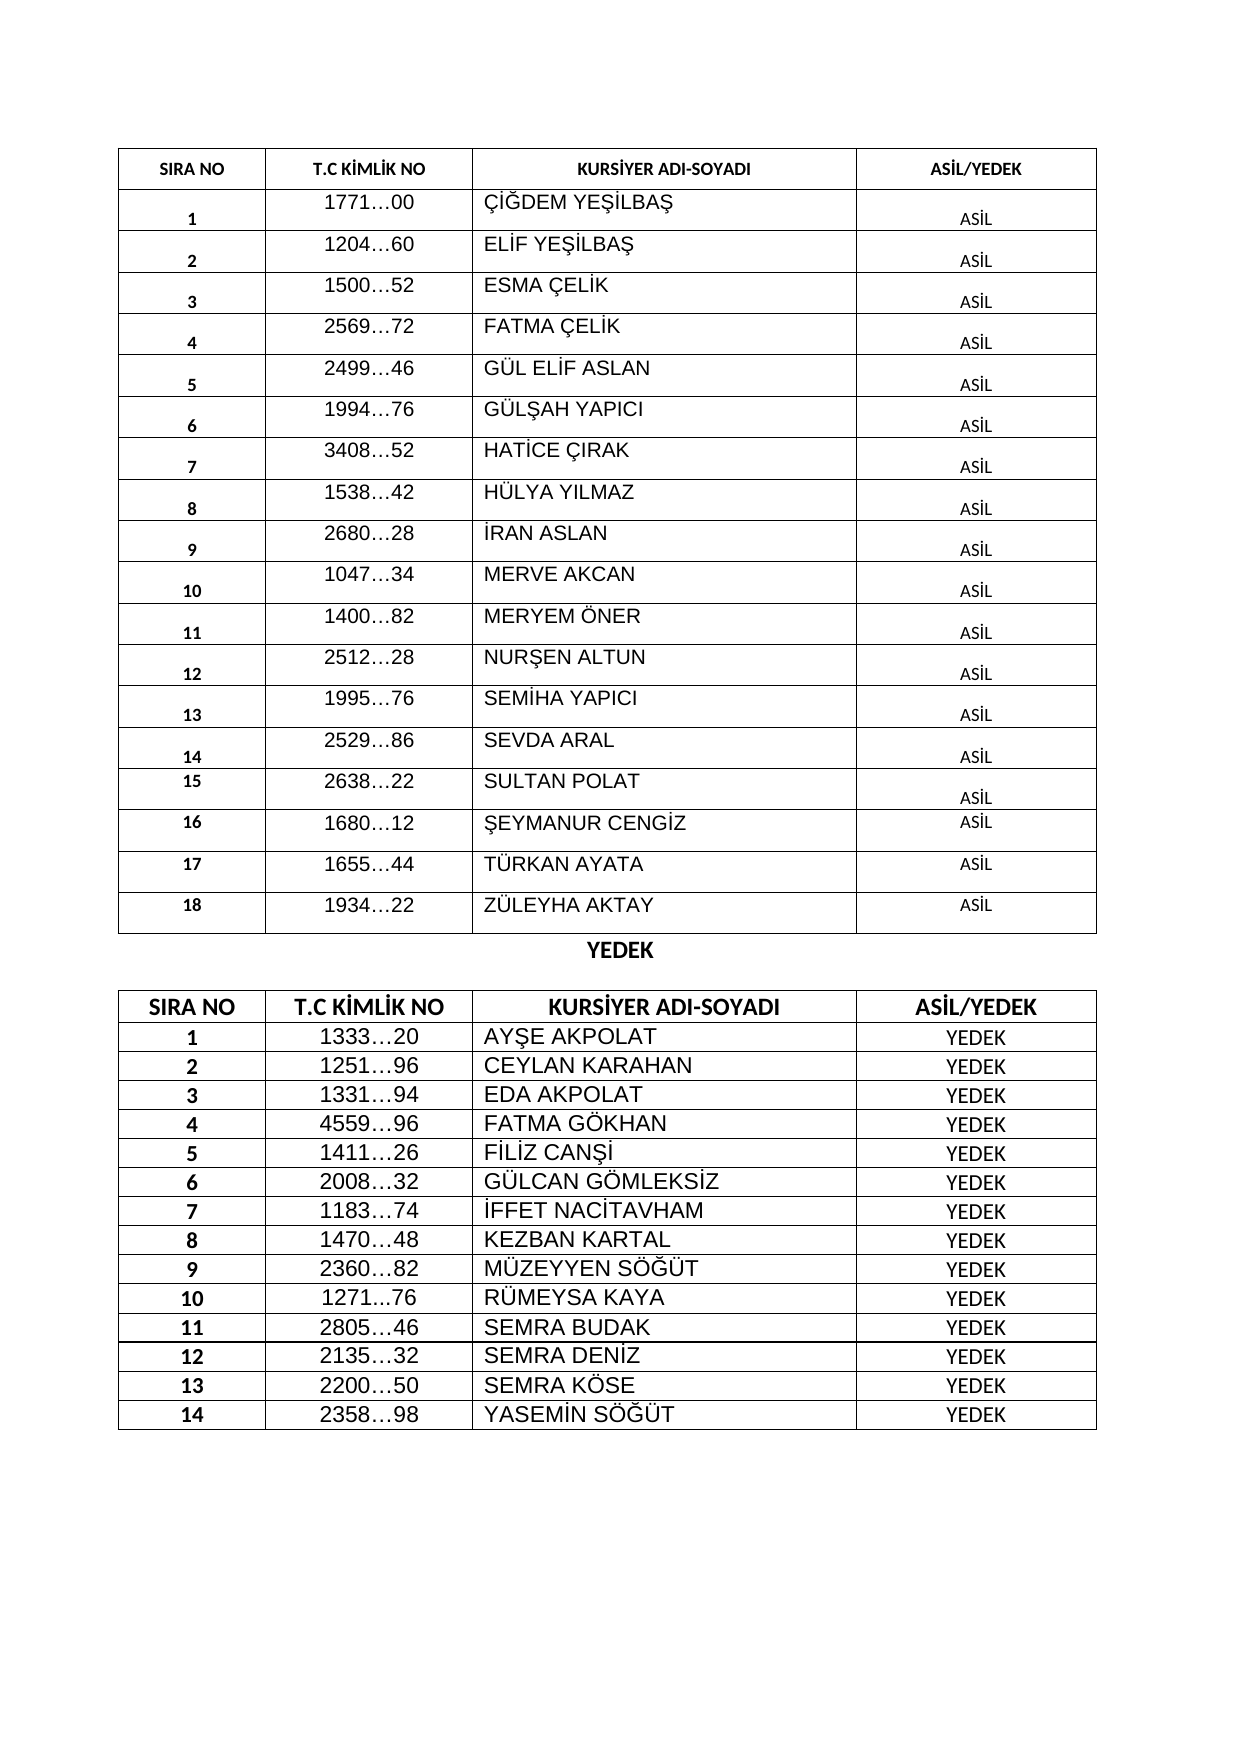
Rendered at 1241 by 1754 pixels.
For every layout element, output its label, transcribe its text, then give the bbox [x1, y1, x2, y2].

table_cell ASİL [857, 562, 1096, 602]
table_cell YEDEK [857, 1081, 1096, 1109]
table_cell 1995…76 [266, 686, 472, 727]
table_cell 1204…60 [266, 231, 472, 272]
table_header ASİL/YEDEK [857, 149, 1096, 189]
table_cell 16 [119, 810, 265, 851]
table_cell 1538…42 [266, 480, 472, 520]
table_cell 10 [119, 562, 265, 602]
table_cell ESMA ÇELİK [473, 273, 856, 313]
table_cell 1400…82 [266, 604, 472, 644]
table_cell 1934…22 [266, 893, 472, 933]
table_cell 13 [119, 1372, 265, 1399]
table_cell ASİL [857, 852, 1096, 892]
table_cell 2805…46 [266, 1314, 472, 1341]
table_cell YEDEK [857, 1110, 1096, 1138]
table_cell FATMA ÇELİK [473, 314, 856, 354]
table_cell 3 [119, 273, 265, 313]
table_cell YEDEK [857, 1343, 1096, 1371]
table_cell 17 [119, 852, 265, 892]
table_cell 7 [119, 1197, 265, 1225]
table_cell 6 [119, 397, 265, 437]
table_cell ÇİĞDEM YEŞİLBAŞ [473, 190, 856, 230]
table_cell ASİL [857, 355, 1096, 396]
table_cell YEDEK [857, 1372, 1096, 1399]
table_cell 6 [119, 1168, 265, 1196]
table_cell YEDEK [857, 1197, 1096, 1225]
table_cell YEDEK [857, 1226, 1096, 1254]
table_cell 2360…82 [266, 1255, 472, 1283]
table_cell 2200…50 [266, 1372, 472, 1399]
table_cell YEDEK [857, 1284, 1096, 1312]
table_cell 5 [119, 355, 265, 396]
table_cell ASİL [857, 604, 1096, 644]
table_cell AYŞE AKPOLAT [473, 1023, 856, 1051]
table_cell ASİL [857, 521, 1096, 561]
table_cell SULTAN POLAT [473, 769, 856, 809]
table_cell 1680…12 [266, 810, 472, 851]
table_cell 4 [119, 314, 265, 354]
table_cell 2499…46 [266, 355, 472, 396]
table_header SIRA NO [119, 149, 265, 189]
table_cell 1271...76 [266, 1284, 472, 1312]
table_cell 1331…94 [266, 1081, 472, 1109]
table_cell ŞEYMANUR CENGİZ [473, 810, 856, 851]
table_cell 9 [119, 1255, 265, 1283]
table_cell 1500…52 [266, 273, 472, 313]
table_header T.C KİMLİK NO [266, 991, 472, 1022]
table_cell SEMRA DENİZ [473, 1343, 856, 1371]
table_cell ASİL [857, 686, 1096, 727]
table_cell ASİL [857, 438, 1096, 478]
table_cell YEDEK [857, 1168, 1096, 1196]
table_cell 8 [119, 1226, 265, 1254]
table_cell HATİCE ÇIRAK [473, 438, 856, 478]
table_cell ASİL [857, 480, 1096, 520]
table_cell GÜL ELİF ASLAN [473, 355, 856, 396]
table_cell 18 [119, 893, 265, 933]
table_cell 14 [119, 728, 265, 768]
table_cell İFFET NACİTAVHAM [473, 1197, 856, 1225]
table_cell HÜLYA YILMAZ [473, 480, 856, 520]
table_cell İRAN ASLAN [473, 521, 856, 561]
table_cell 10 [119, 1284, 265, 1312]
table_header KURSİYER ADI-SOYADI [473, 991, 856, 1022]
table_cell 2680…28 [266, 521, 472, 561]
table_cell 1183…74 [266, 1197, 472, 1225]
table_cell 11 [119, 1314, 265, 1341]
table_cell YEDEK [857, 1314, 1096, 1341]
table_cell ASİL [857, 893, 1096, 933]
table_cell ASİL [857, 231, 1096, 272]
table_header KURSİYER ADI-SOYADI [473, 149, 856, 189]
table_cell 1994…76 [266, 397, 472, 437]
table_cell 1333…20 [266, 1023, 472, 1051]
table_cell ASİL [857, 397, 1096, 437]
table_cell 4 [119, 1110, 265, 1138]
table_cell YEDEK [857, 1255, 1096, 1283]
table_cell 2 [119, 231, 265, 272]
table_cell 4559…96 [266, 1110, 472, 1138]
table_cell ASİL [857, 645, 1096, 685]
table_cell 7 [119, 438, 265, 478]
table_cell 3408…52 [266, 438, 472, 478]
table_cell FİLİZ CANŞİ [473, 1139, 856, 1167]
table_cell 1 [119, 190, 265, 230]
table_cell SEMRA BUDAK [473, 1314, 856, 1341]
table_cell ELİF YEŞİLBAŞ [473, 231, 856, 272]
table_cell 2529…86 [266, 728, 472, 768]
table_cell ASİL [857, 273, 1096, 313]
table_cell SEMİHA YAPICI [473, 686, 856, 727]
table_cell 1047…34 [266, 562, 472, 602]
table_cell YASEMİN SÖĞÜT [473, 1401, 856, 1429]
table_cell ASİL [857, 810, 1096, 851]
table_cell 1411…26 [266, 1139, 472, 1167]
table_cell SEVDA ARAL [473, 728, 856, 768]
table_header ASİL/YEDEK [857, 991, 1096, 1022]
table_cell ASİL [857, 728, 1096, 768]
table_cell EDA AKPOLAT [473, 1081, 856, 1109]
table_cell 1655…44 [266, 852, 472, 892]
table_cell 2358…98 [266, 1401, 472, 1429]
table_cell FATMA GÖKHAN [473, 1110, 856, 1138]
table_header T.C KİMLİK NO [266, 149, 472, 189]
table_cell GÜLŞAH YAPICI [473, 397, 856, 437]
table_cell CEYLAN KARAHAN [473, 1052, 856, 1080]
table_cell MERYEM ÖNER [473, 604, 856, 644]
table_cell 2 [119, 1052, 265, 1080]
table_cell YEDEK [857, 1139, 1096, 1167]
table_cell 9 [119, 521, 265, 561]
table_cell YEDEK [857, 1401, 1096, 1429]
table_cell 1771…00 [266, 190, 472, 230]
table_cell ASİL [857, 190, 1096, 230]
table_cell 1 [119, 1023, 265, 1051]
table_cell 2512…28 [266, 645, 472, 685]
text YEDEK [148, 934, 1093, 965]
table_cell 2135…32 [266, 1343, 472, 1371]
table_cell TÜRKAN AYATA [473, 852, 856, 892]
table_cell 2638…22 [266, 769, 472, 809]
table_cell 11 [119, 604, 265, 644]
table_cell MERVE AKCAN [473, 562, 856, 602]
table_cell 2008…32 [266, 1168, 472, 1196]
table_cell 1470…48 [266, 1226, 472, 1254]
table_cell 3 [119, 1081, 265, 1109]
table_cell GÜLCAN GÖMLEKSİZ [473, 1168, 856, 1196]
table_cell 14 [119, 1401, 265, 1429]
table_cell 2569…72 [266, 314, 472, 354]
table_cell MÜZEYYEN SÖĞÜT [473, 1255, 856, 1283]
table_cell 12 [119, 1343, 265, 1371]
table_cell 15 [119, 769, 265, 809]
table_cell ASİL [857, 314, 1096, 354]
table_cell 13 [119, 686, 265, 727]
table_cell 5 [119, 1139, 265, 1167]
table_cell YEDEK [857, 1023, 1096, 1051]
table_cell ASİL [857, 769, 1096, 809]
table_cell 8 [119, 480, 265, 520]
table_cell RÜMEYSA KAYA [473, 1284, 856, 1312]
table_cell ZÜLEYHA AKTAY [473, 893, 856, 933]
table_cell 1251…96 [266, 1052, 472, 1080]
table_cell NURŞEN ALTUN [473, 645, 856, 685]
table_cell KEZBAN KARTAL [473, 1226, 856, 1254]
table_cell YEDEK [857, 1052, 1096, 1080]
table_cell SEMRA KÖSE [473, 1372, 856, 1399]
table_header SIRA NO [119, 991, 265, 1022]
table_cell 12 [119, 645, 265, 685]
